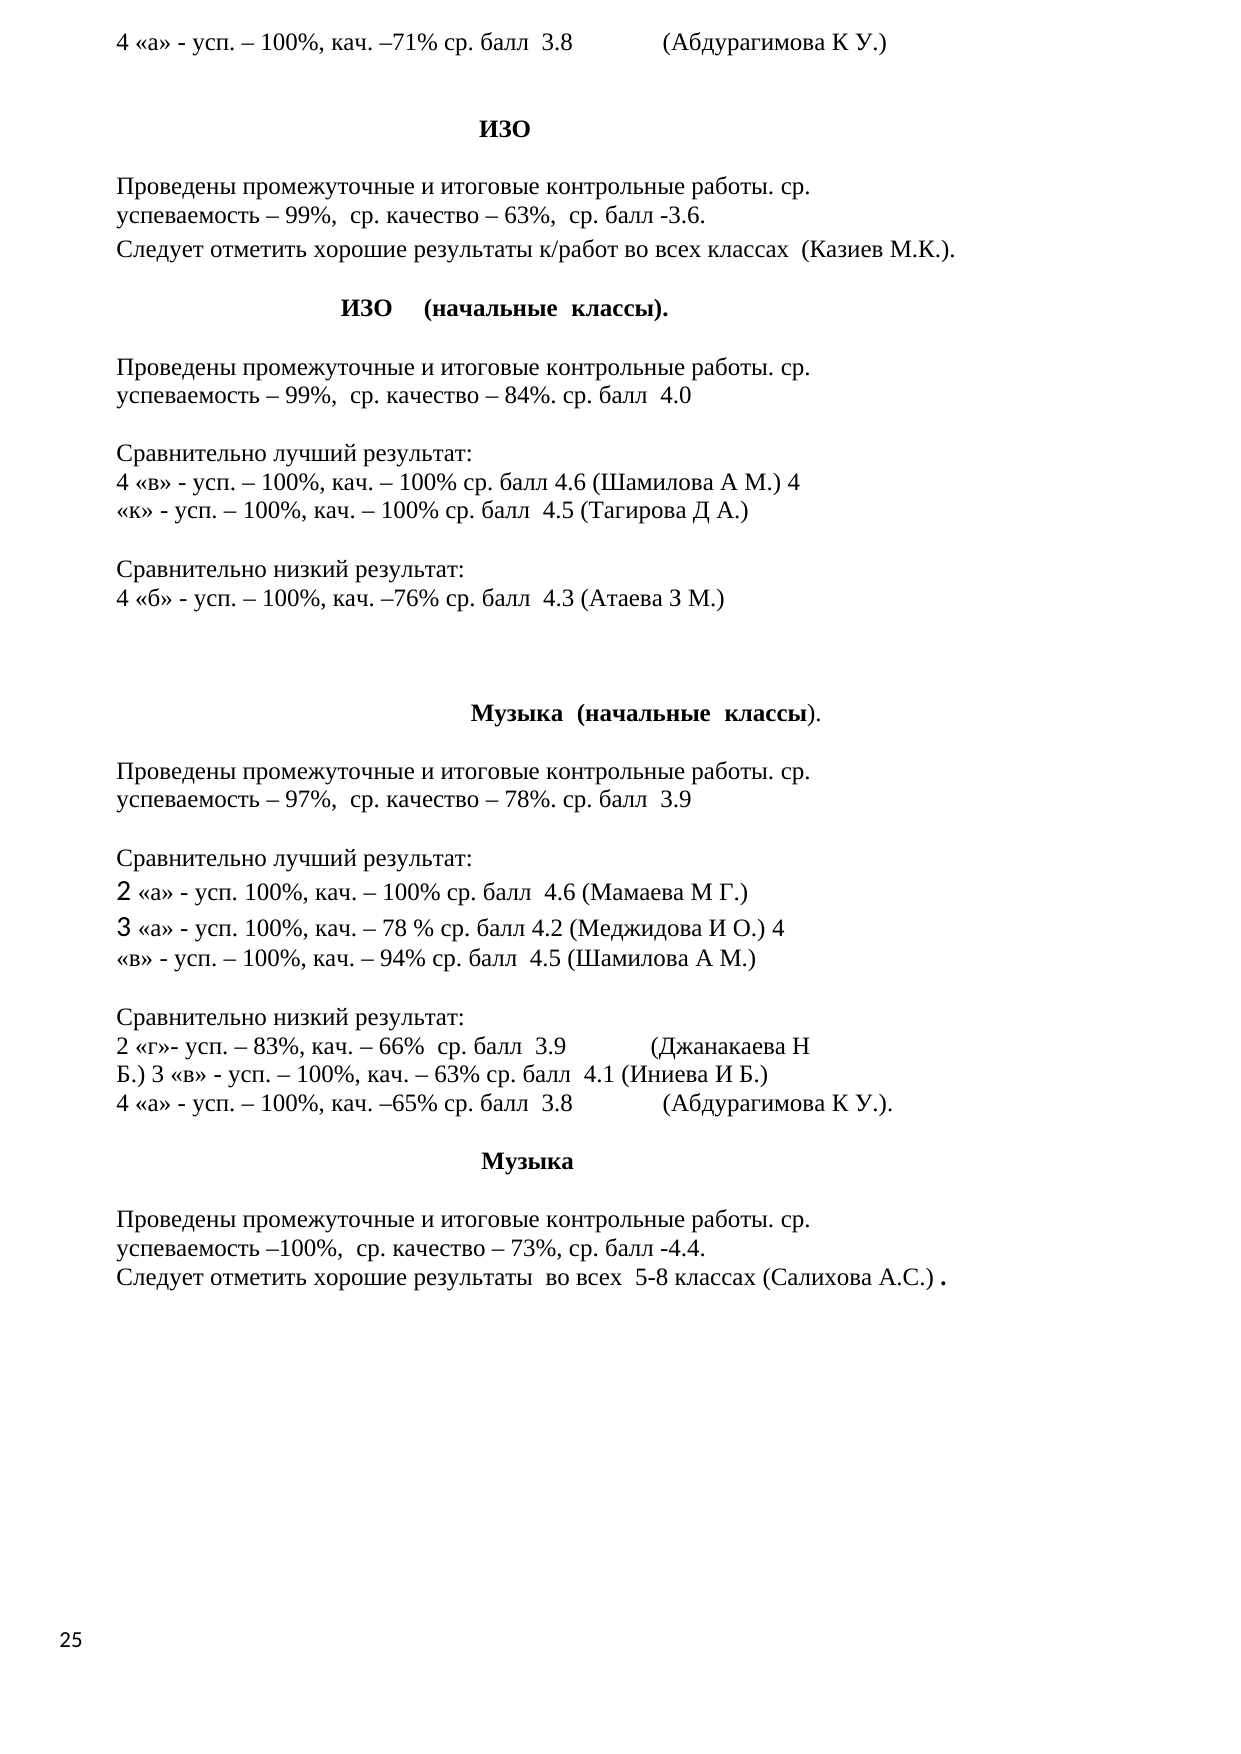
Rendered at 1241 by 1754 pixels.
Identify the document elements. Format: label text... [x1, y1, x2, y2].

text 4 «а» - усп. – 100%, кач. –71% ср. балл 3.8 (Абдурагимова К У.) [116, 27, 1240, 56]
text 4 «а» - усп. – 100%, кач. –65% ср. балл 3.8 (Абдурагимова К У.). [116, 1088, 1240, 1117]
text Следует отметить хорошие результаты во всех 5-8 классах (Салихова А.С.) . [116, 1262, 1240, 1291]
list «а» - усп. 100%, кач. – 100% ср. балл 4.6 (Мамаева М Г.) [116, 872, 1240, 908]
subtitle Музыка (начальные классы). [471, 698, 1240, 727]
subtitle ИЗО (начальные классы). [341, 293, 1240, 322]
text Сравнительно лучший результат: [116, 843, 1240, 872]
text 4 «в» - усп. – 100%, кач. – 100% ср. балл 4.6 (Шамилова А М.) 4 «к» - усп. – 100%, кач. – 100% ср. балл 4.5 (Тагирова Д А.) [116, 467, 818, 524]
text Проведены промежуточные и итоговые контрольные работы. ср. успеваемость – 99%, ср. качество – 63%, ср. балл -3.6. [116, 171, 835, 229]
text Музыка [145, 1146, 910, 1174]
text Проведены промежуточные и итоговые контрольные работы. ср. успеваемость – 97%, ср. качество – 78%. ср. балл 3.9 [116, 756, 835, 813]
text Сравнительно лучший результат: [116, 438, 1240, 467]
text Проведены промежуточные и итоговые контрольные работы. ср. успеваемость –100%, ср. качество – 73%, ср. балл -4.4. [116, 1204, 835, 1262]
list «а» - усп. 100%, кач. – 78 % ср. балл 4.2 (Меджидова И О.) 4 «в» - усп. – 100%, кач. – 94% ср. балл 4.5 (Шамилова А М.) [116, 908, 812, 972]
text Сравнительно низкий результат: [116, 554, 1240, 583]
text 4 «б» - усп. – 100%, кач. –76% ср. балл 4.3 (Атаева З М.) [116, 583, 1240, 612]
text Следует отметить хорошие результаты к/работ во всех классах (Казиев М.К.). [116, 229, 1240, 264]
text 2 «г»- усп. – 83%, кач. – 66% ср. балл 3.9 (Джанакаева Н Б.) 3 «в» - усп. – 100%, кач. – 63% ср. балл 4.1 (Иниева И Б.) [116, 1031, 818, 1088]
text Проведены промежуточные и итоговые контрольные работы. ср. успеваемость – 99%, ср. качество – 84%. ср. балл 4.0 [116, 352, 835, 409]
text ИЗО [479, 114, 1240, 142]
text Сравнительно низкий результат: [116, 1002, 1240, 1031]
